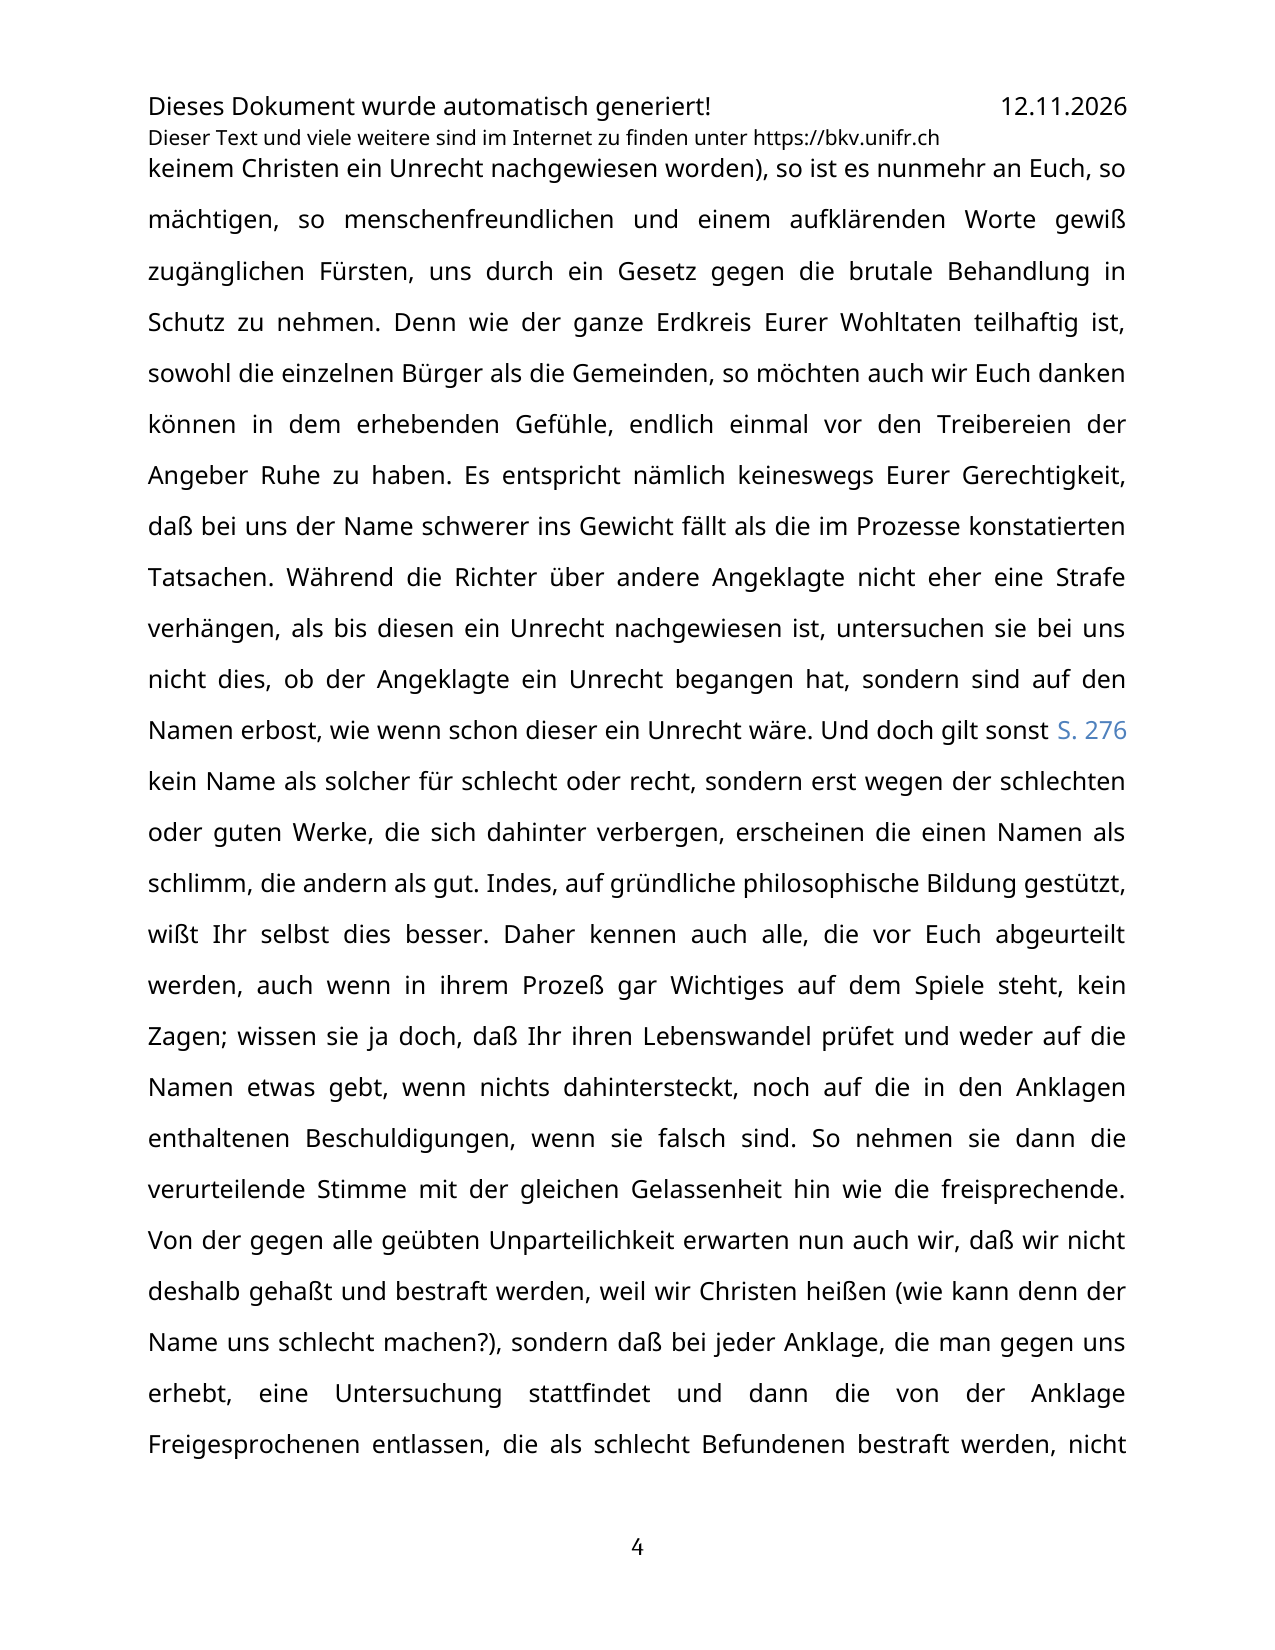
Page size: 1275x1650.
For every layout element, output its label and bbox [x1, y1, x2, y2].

text [148, 151, 1127, 1461]
